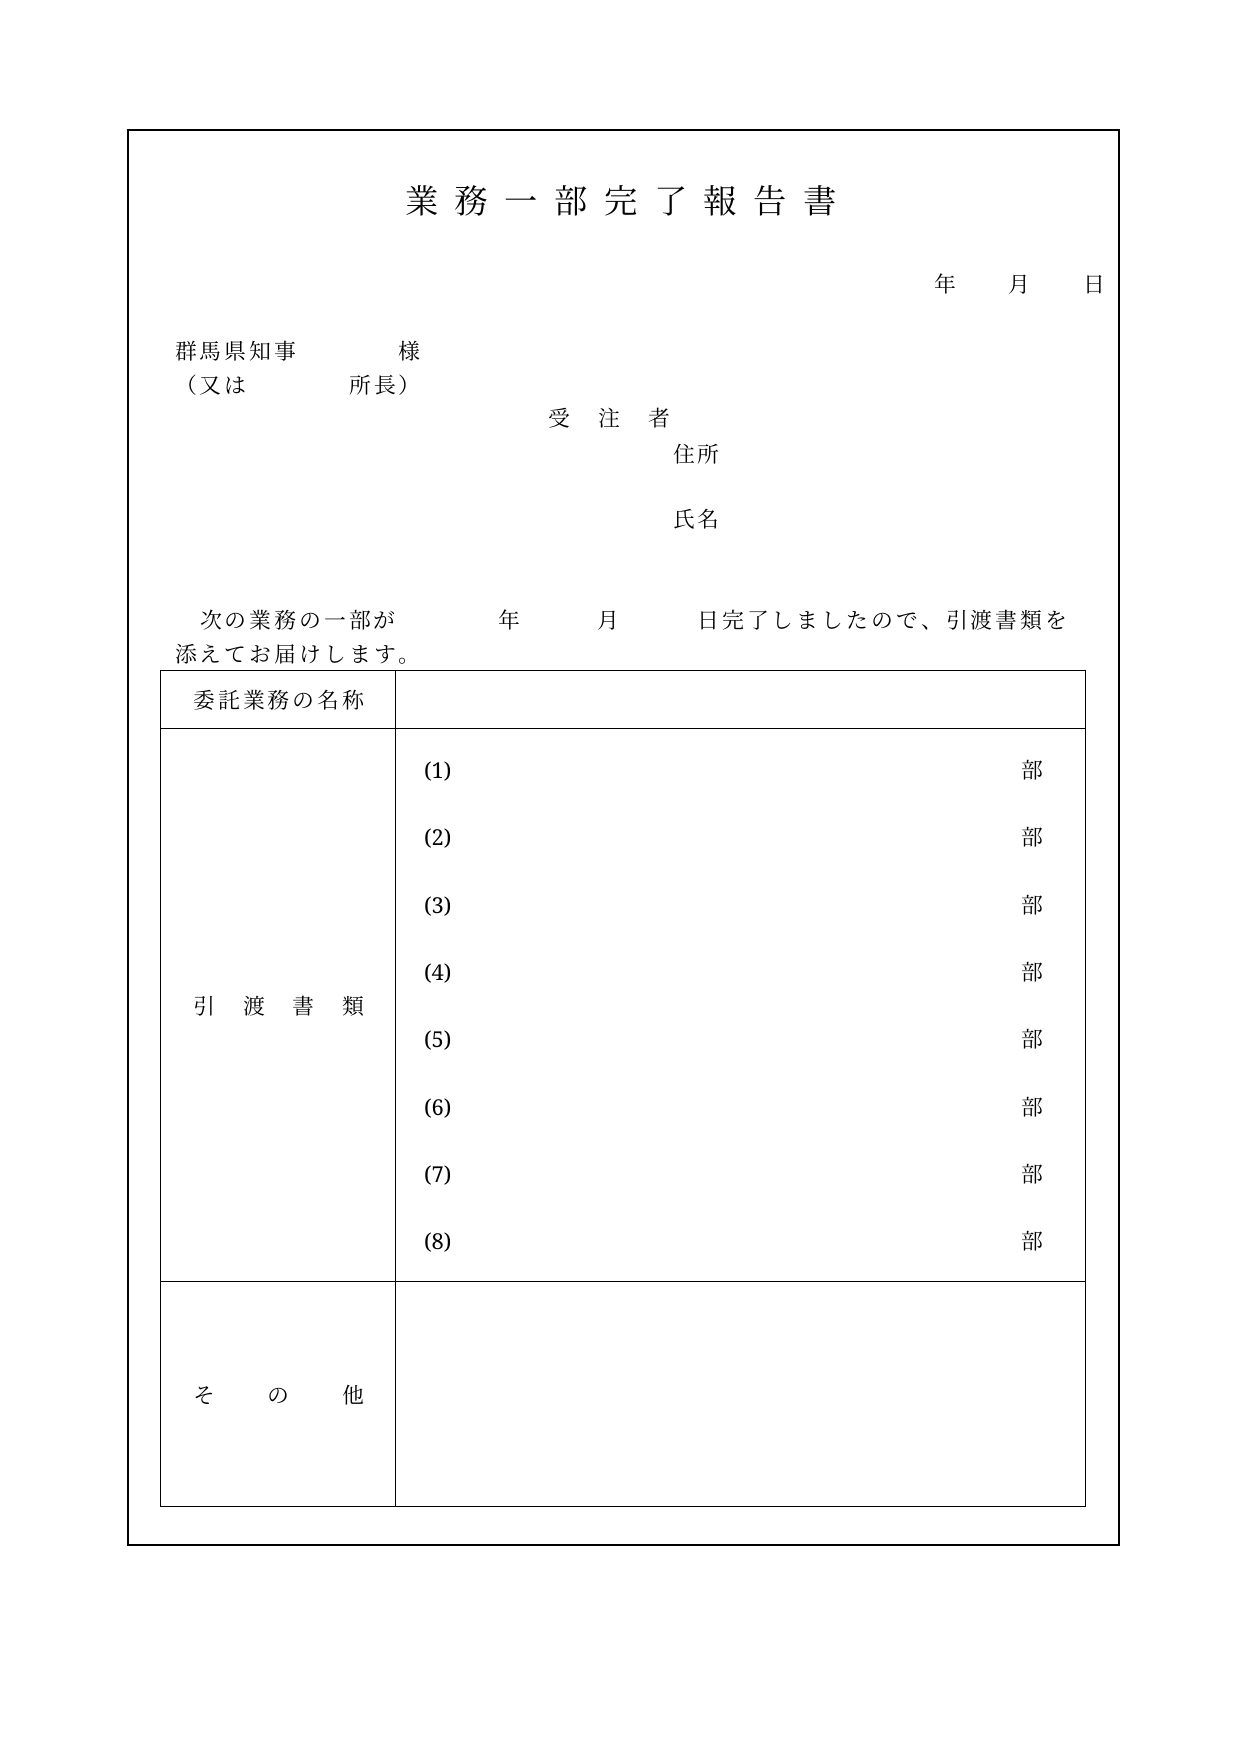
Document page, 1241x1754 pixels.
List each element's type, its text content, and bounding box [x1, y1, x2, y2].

table_header 業務一部完了報告書 年 月 日 群馬県知事 様 （又は 所長） 受 注 者 住所 氏名 次の業務の一部が 年 月 日完了しましたので、引渡書類を 添えてお届けします。 [129, 131, 1118, 1543]
